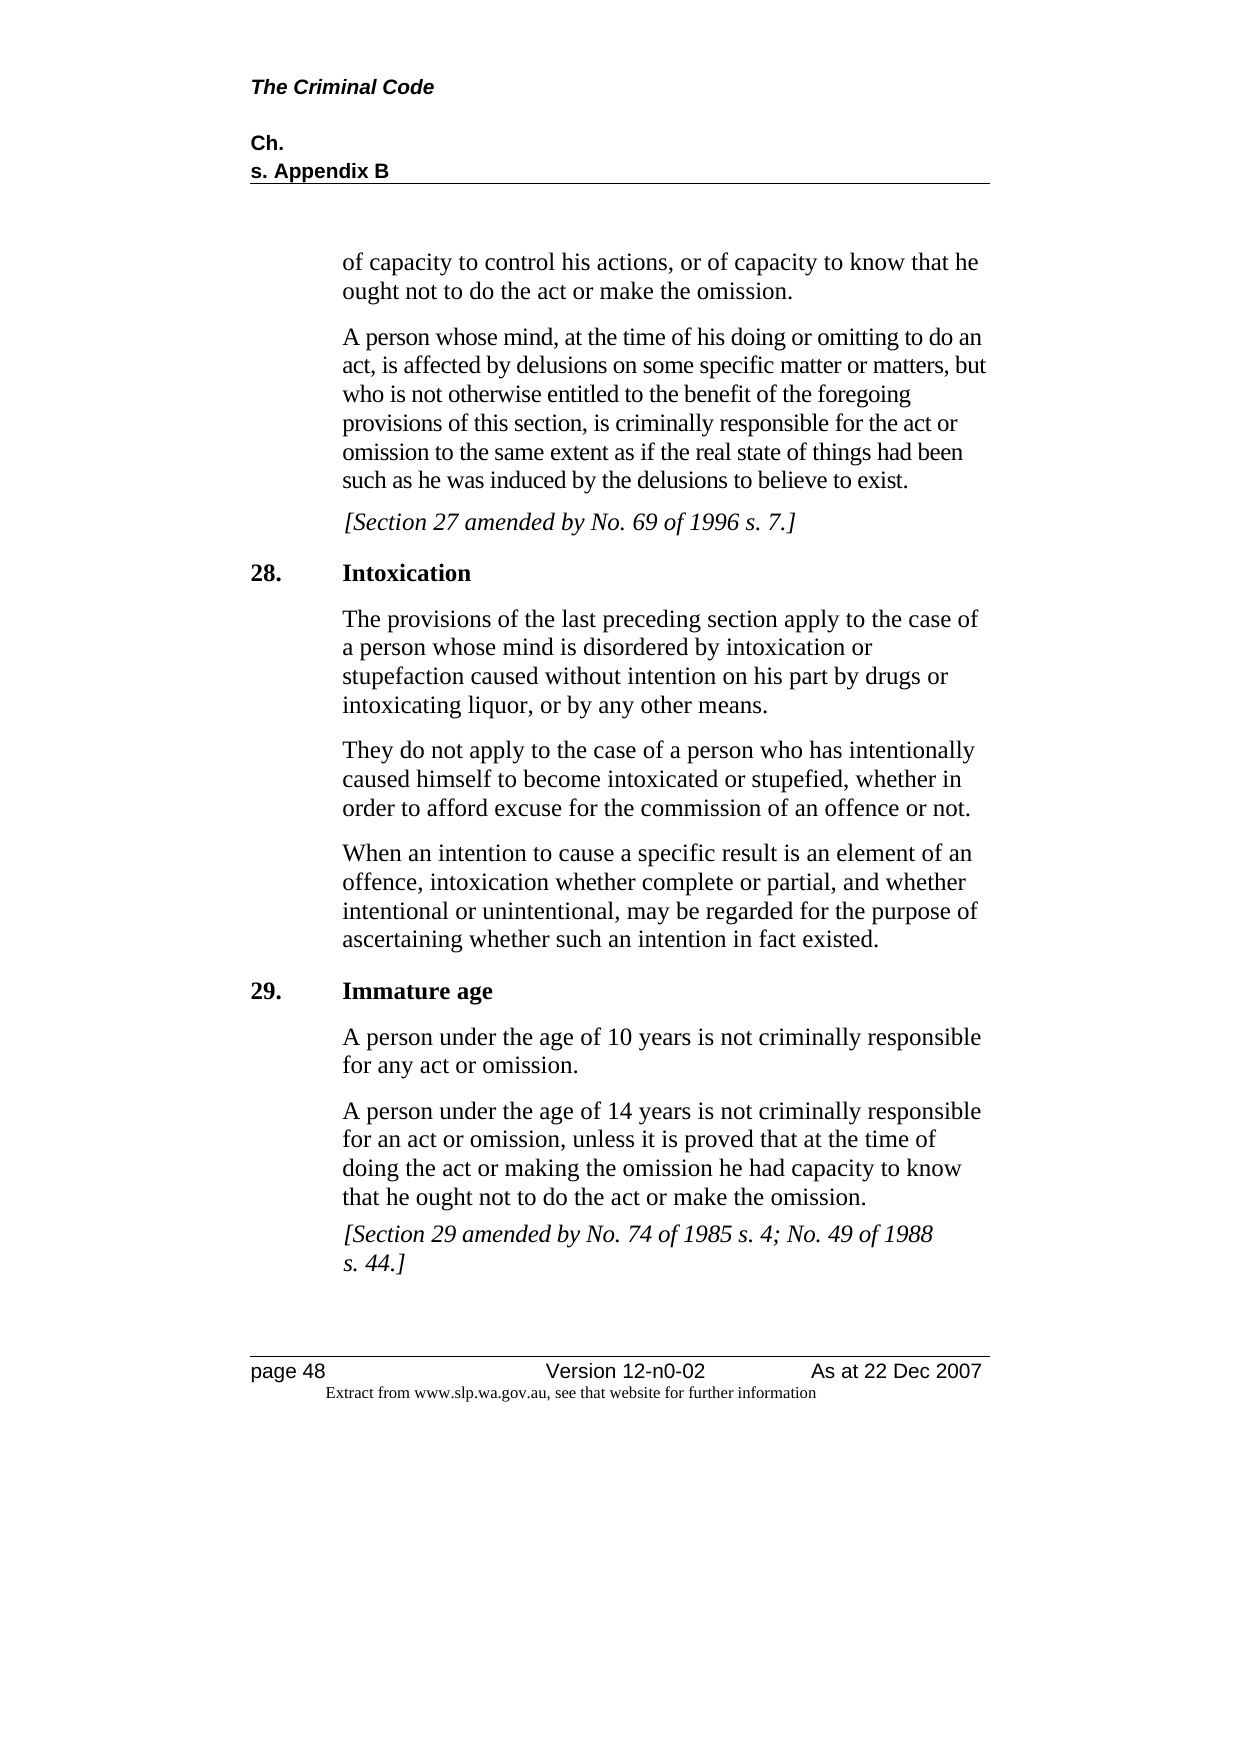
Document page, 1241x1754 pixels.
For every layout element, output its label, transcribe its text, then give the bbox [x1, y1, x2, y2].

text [250, 247, 990, 305]
text They do not apply to the case of a person who has intentionally caused himself to become intoxicated or stupefied, whether in order to afford excuse for the commission of an offence or not. [250, 735, 990, 822]
text The provisions of the last preceding section apply to the case of a person whose mind is disordered by intoxication or stupefaction caused without intention on his part by drugs or intoxicating liquor, or by any other means. [250, 604, 990, 719]
subtitle 28. Intoxication [250, 558, 990, 587]
text A person under the age of 10 years is not criminally responsible for any act or omission. [250, 1022, 990, 1079]
text [Section 29 amended by No. 74 of 1985 s. 4; No. 49 of 1988 s. 44.] [250, 1219, 990, 1277]
text When an intention to cause a specific result is an element of an offence, intoxication whether complete or partial, and whether intentional or unintentional, may be regarded for the purpose of ascertaining whether such an intention in fact existed. [250, 838, 990, 953]
text [Section 27 amended by No. 69 of 1996 s. 7.] [250, 507, 990, 535]
text A person under the age of 14 years is not criminally responsible for an act or omission, unless it is proved that at the time of doing the act or making the omission he had capacity to know that he ought not to do the act or make the omission. [250, 1096, 990, 1211]
text A person whose mind, at the time of his doing or omitting to do an act, is affected by delusions on some specific matter or matters, but who is not otherwise entitled to the benefit of the foregoing provisions of this section, is criminally responsible for the act or omission to the same extent as if the real state of things had been such as he was induced by the delusions to believe to exist. [250, 322, 990, 494]
subtitle 29. Immature age [250, 976, 990, 1005]
